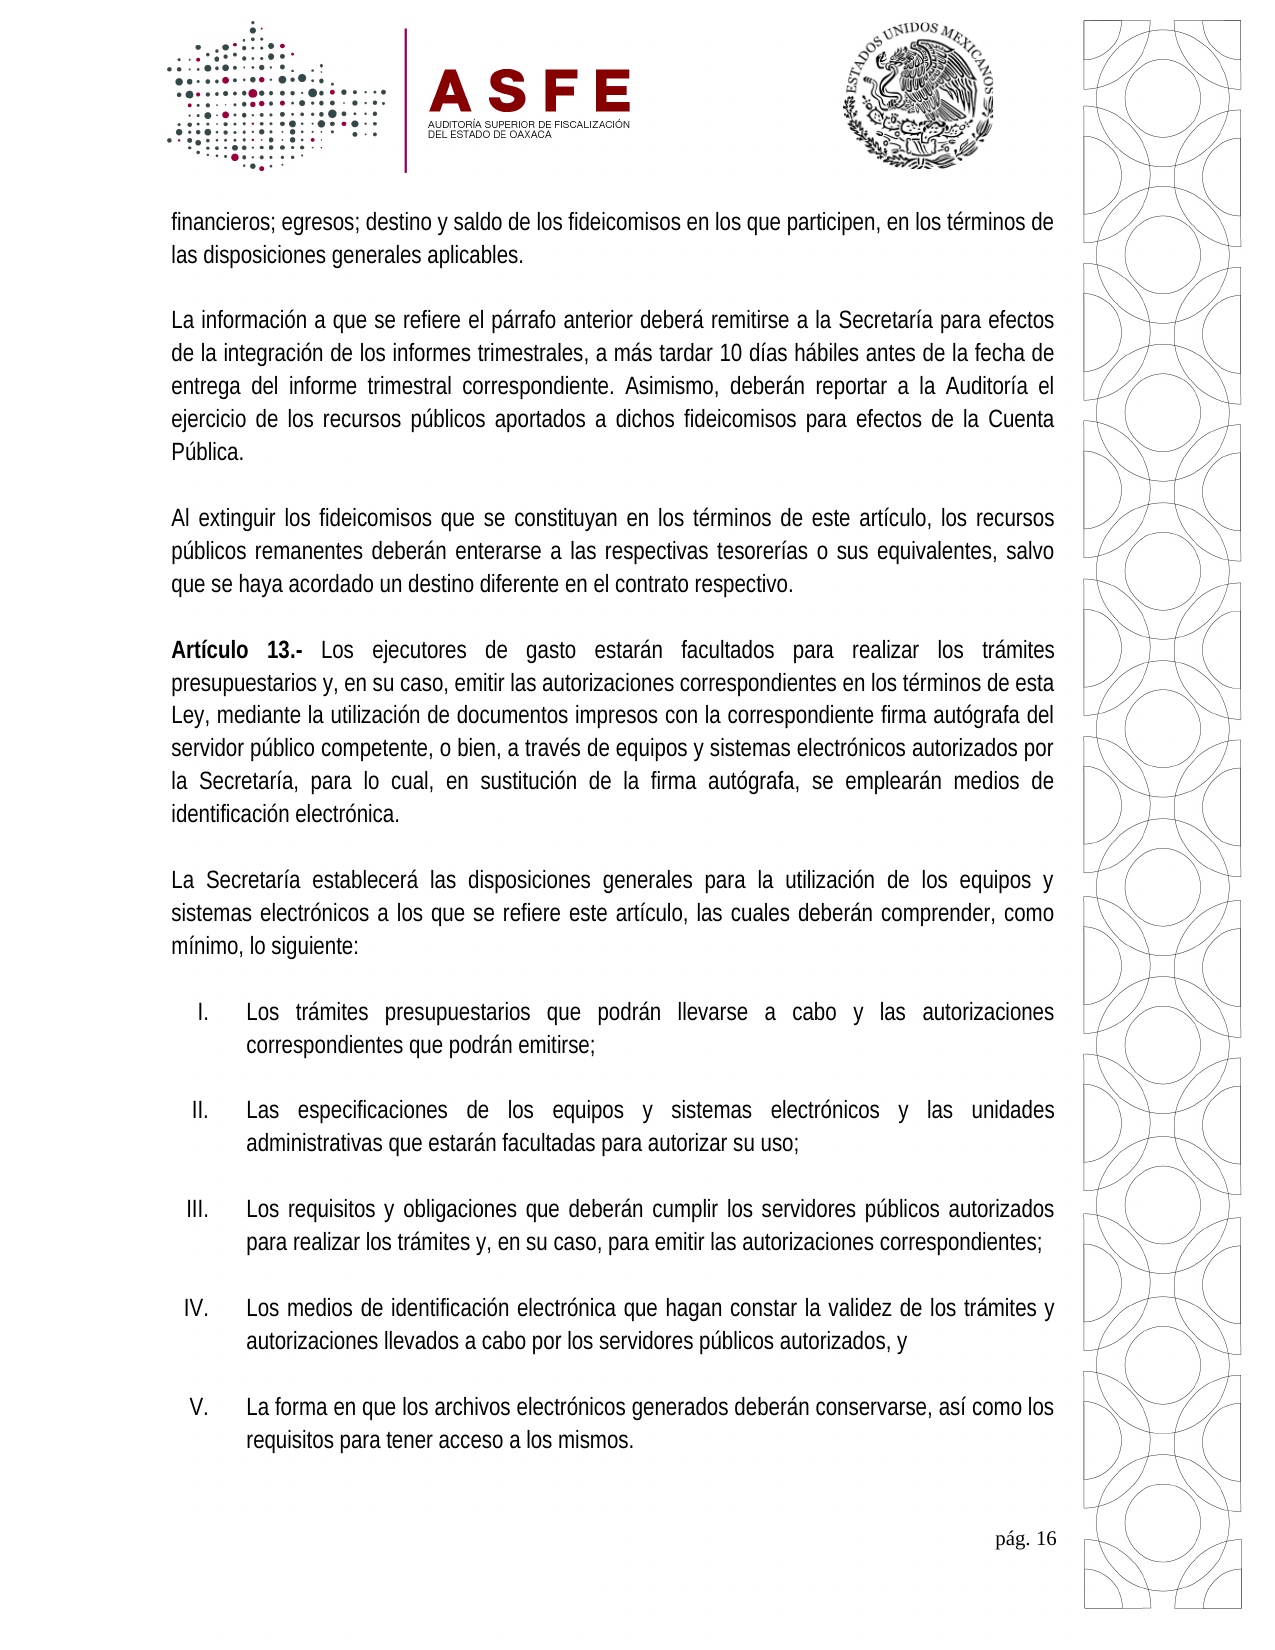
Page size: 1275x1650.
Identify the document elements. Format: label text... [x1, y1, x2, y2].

picture [167, 20, 1275, 1650]
text Al extinguir los fideicomisos que se constituyan en los términos de este artículo, los recursos públicos remanentes deberán enterarse a las respectivas tesorerías o sus equivalentes, salvo que se haya acordado un destino diferente en el contrato respectivo. [171, 503, 1056, 597]
list La forma en que los archivos electrónicos generados deberán conservarse, así como los requisitos para tener acceso a los mismos. [209, 1392, 1056, 1453]
list Los medios de identificación electrónica que hagan constar la validez de los trámites y autorizaciones llevados a cabo por los servidores públicos autorizados, y [209, 1293, 1056, 1354]
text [171, 207, 1056, 268]
list Los requisitos y obligaciones que deberán cumplir los servidores públicos autorizados para realizar los trámites y, en su caso, para emitir las autorizaciones correspondientes; [209, 1194, 1056, 1256]
list Los trámites presupuestarios que podrán llevarse a cabo y las autorizaciones correspondientes que podrán emitirse; [209, 997, 1056, 1058]
text La información a que se refiere el párrafo anterior deberá remitirse a la Secretaría para efectos de la integración de los informes trimestrales, a más tardar 10 días hábiles antes de la fecha de entrega del informe trimestral correspondiente. Asimismo, deberán reportar a la Auditoría el ejercicio de los recursos públicos aportados a dichos fideicomisos para efectos de la Cuenta Pública. [171, 306, 1056, 466]
text La Secretaría establecerá las disposiciones generales para la utilización de los equipos y sistemas electrónicos a los que se refiere este artículo, las cuales deberán comprender, como mínimo, lo siguiente: [171, 865, 1056, 959]
text Artículo 13.- Los ejecutores de gasto estarán facultados para realizar los trámites presupuestarios y, en su caso, emitir las autorizaciones correspondientes en los términos de esta Ley, mediante la utilización de documentos impresos con la correspondiente firma autógrafa del servidor público competente, o bien, a través de equipos y sistemas electrónicos autorizados por la Secretaría, para lo cual, en sustitución de la firma autógrafa, se emplearán medios de identificación electrónica. [171, 635, 1056, 828]
list Las especificaciones de los equipos y sistemas electrónicos y las unidades administrativas que estarán facultadas para autorizar su uso; [209, 1096, 1056, 1157]
